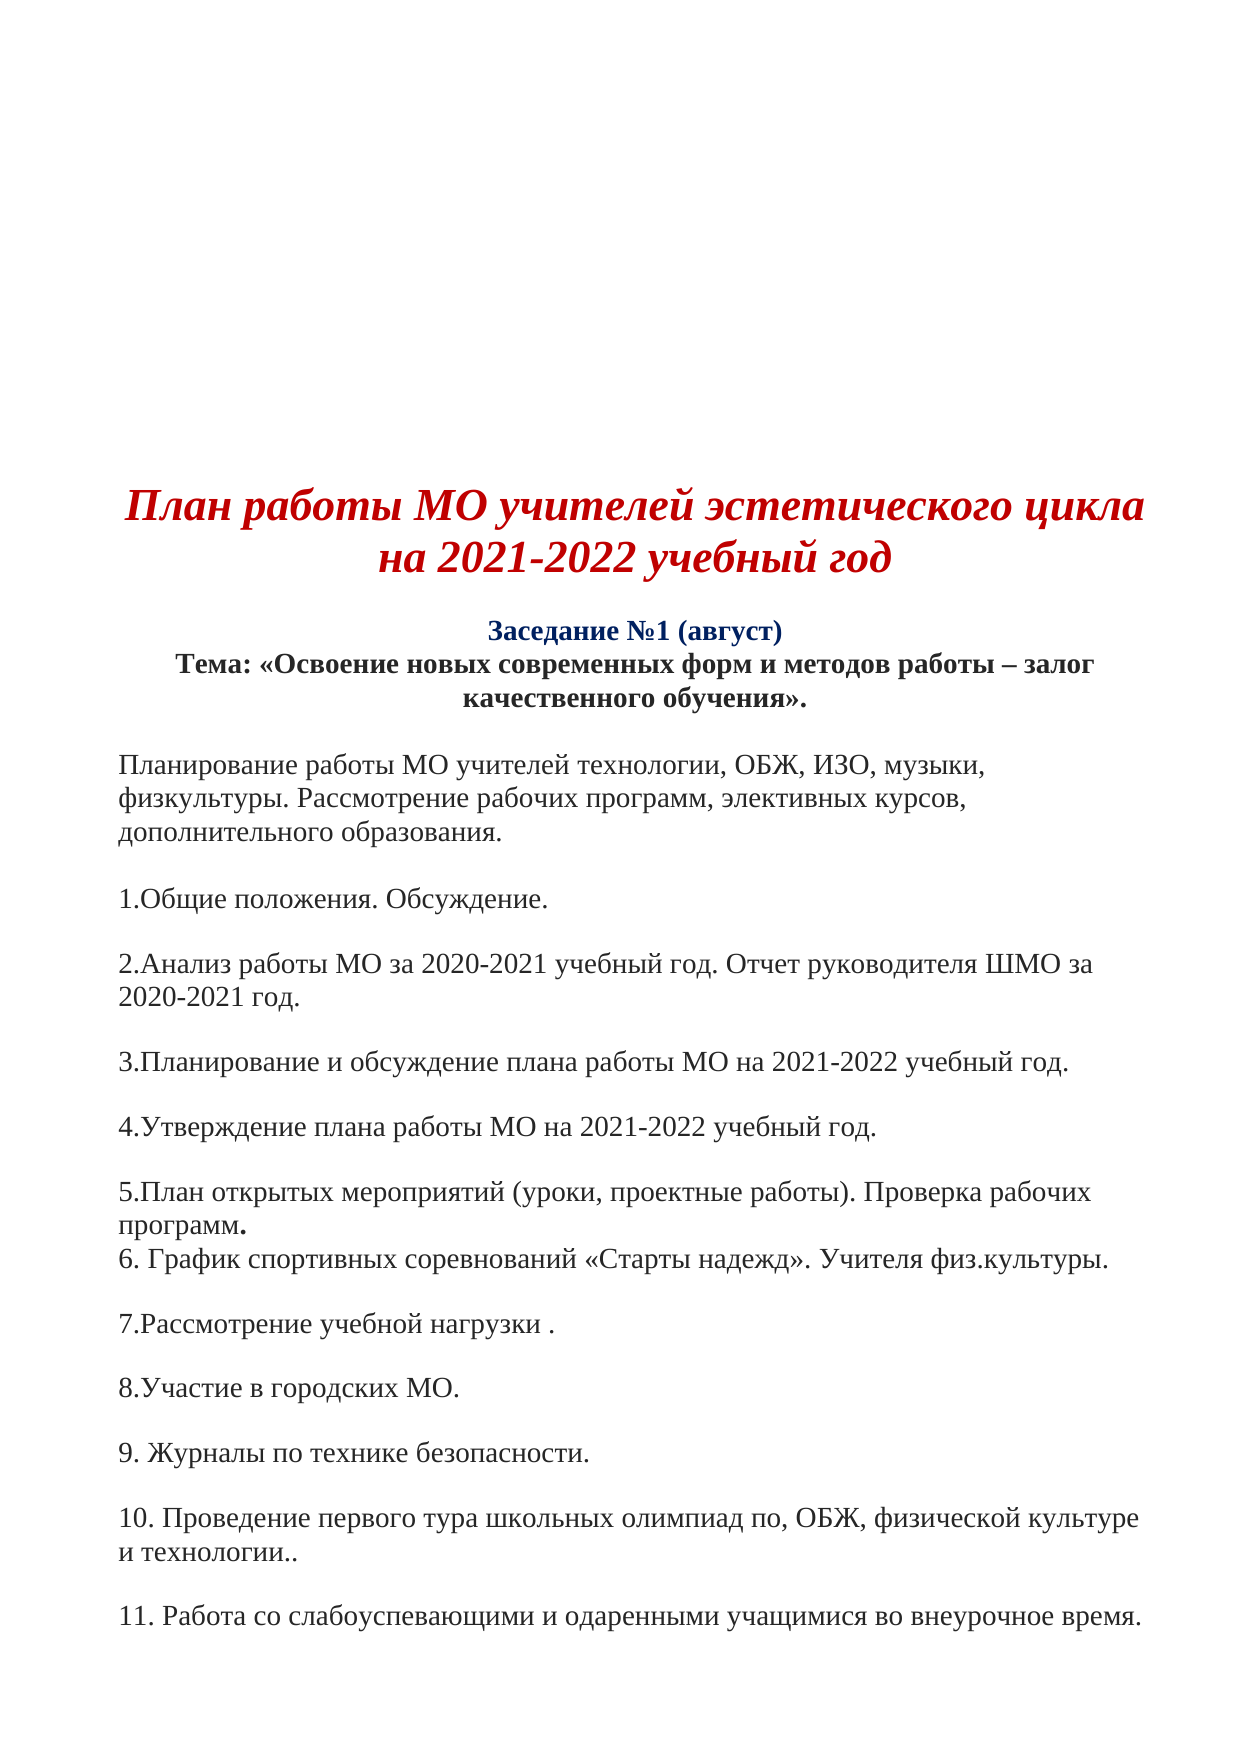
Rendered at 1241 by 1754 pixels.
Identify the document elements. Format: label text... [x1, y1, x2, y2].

text План работы МО учителей эстетического цикла на 2021-2022 учебный год [118, 477, 1152, 583]
text 10. Проведение первого тура школьных олимпиад по, ОБЖ, физической культуре и технологии.. [118, 1500, 1152, 1567]
text 11. Работа со слабоуспевающими и одаренными учащимися во внеурочное время. [118, 1598, 1152, 1632]
text Тема: «Освоение новых современных форм и методов работы – залог качественного обучения». [118, 646, 1152, 713]
text 4.Утверждение плана работы МО на 2021-2022 учебный год. [118, 1109, 1152, 1143]
text 1.Общие положения. Обсуждение. [118, 881, 1152, 915]
text 7.Рассмотрение учебной нагрузки . [118, 1306, 1152, 1339]
text Заседание №1 (август) [118, 613, 1152, 646]
text Планирование работы МО учителей технологии, ОБЖ, ИЗО, музыки, физкультуры. Рассмотрение рабочих программ, элективных курсов, дополнительного образования. [118, 747, 1152, 848]
text 9. Журналы по технике безопасности. [118, 1435, 1152, 1469]
text 2.Анализ работы МО за 2020-2021 учебный год. Отчет руководителя ШМО за 2020-2021 год. [118, 946, 1152, 1013]
text 3.Планирование и обсуждение плана работы МО на 2021-2022 учебный год. [118, 1044, 1152, 1078]
text 8.Участие в городских МО. [118, 1371, 1152, 1404]
text 5.План открытых мероприятий (уроки, проектные работы). Проверка рабочих программ. [118, 1174, 1152, 1241]
text 6. График спортивных соревнований «Старты надежд». Учителя физ.культуры. [118, 1241, 1152, 1274]
